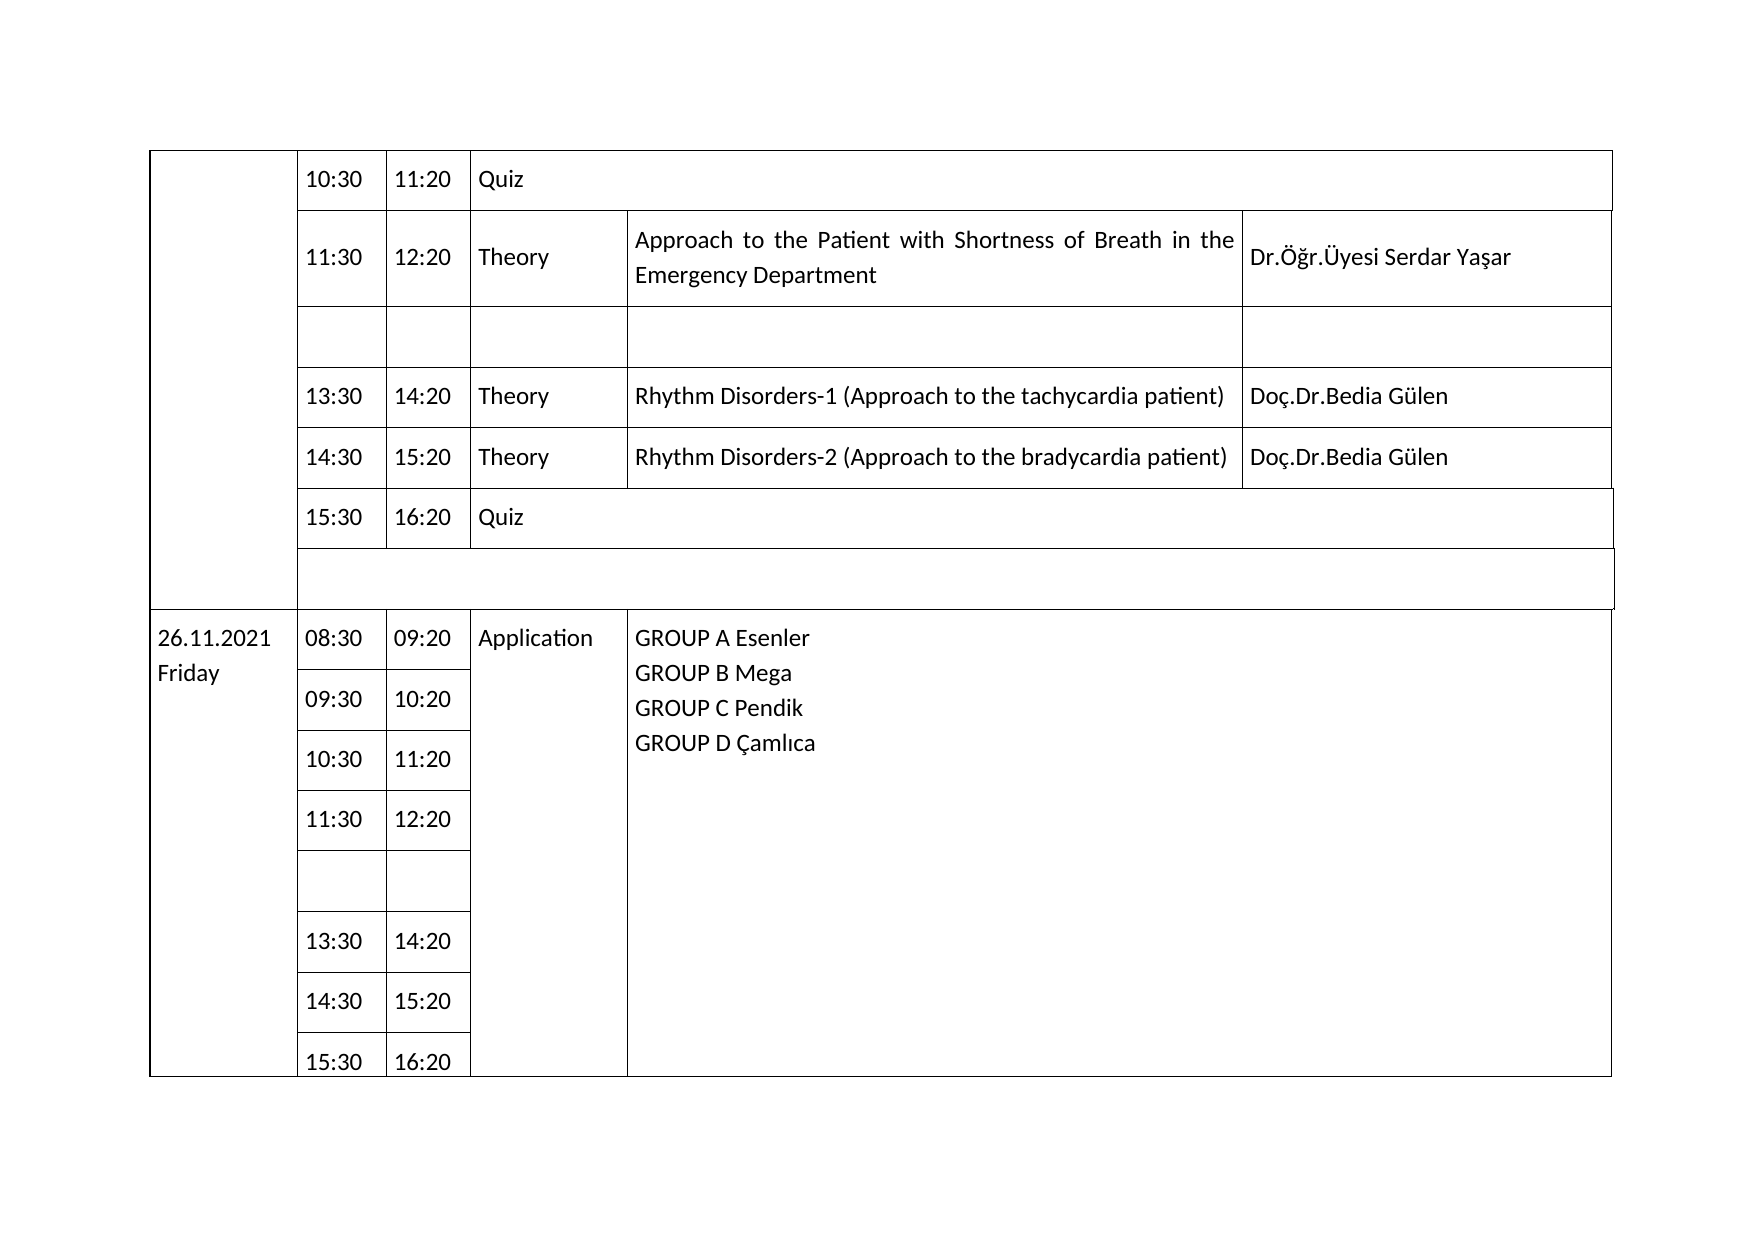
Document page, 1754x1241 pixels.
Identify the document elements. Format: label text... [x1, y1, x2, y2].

table_cell Quiz [471, 489, 1613, 548]
table_cell [298, 307, 386, 367]
table_cell 13:30 [298, 368, 386, 427]
table_cell 14:30 [298, 973, 386, 1032]
table_cell 16:20 [387, 489, 470, 548]
table_cell [387, 307, 470, 367]
table_cell 11:20 [387, 731, 470, 790]
table_cell 09:30 [298, 670, 386, 729]
table_cell Rhythm Disorders-1 (Approach to the tachycardia patient) [628, 368, 1242, 427]
table_cell [1243, 307, 1611, 367]
table_cell 14:20 [387, 912, 470, 972]
table_cell 11:20 [387, 151, 470, 210]
table_cell [471, 307, 627, 367]
table_cell Rhythm Disorders-2 (Approach to the bradycardia patient) [628, 428, 1242, 487]
table_cell 12:20 [387, 211, 470, 306]
table_cell 11:30 [298, 211, 386, 306]
table_cell [298, 851, 386, 911]
table_cell 16:20 [387, 1033, 470, 1076]
table_cell GROUP A Esenler GROUP B Mega GROUP C Pendik GROUP D Çamlıca [628, 610, 1611, 1076]
table_cell 14:30 [298, 428, 386, 487]
table_cell 13:30 [298, 912, 386, 972]
table_cell [628, 307, 1242, 367]
table_cell 15:20 [387, 973, 470, 1032]
table_cell Theory [471, 428, 627, 487]
table_cell 12:20 [387, 791, 470, 850]
table_cell 26.11.2021 Friday [151, 610, 297, 1076]
table_cell Theory [471, 368, 627, 427]
table_cell Quiz [471, 151, 1612, 210]
table_cell 15:30 [298, 1033, 386, 1076]
table_cell [387, 851, 470, 911]
table_cell 10:20 [387, 670, 470, 729]
table_cell 15:20 [387, 428, 470, 487]
table_cell Doç.Dr.Bedia Gülen [1243, 368, 1611, 427]
table_cell 10:30 [298, 731, 386, 790]
table_cell Theory [471, 211, 627, 306]
table_cell Approach to the Patient with Shortness of Breath in the Emergency Department [628, 211, 1242, 306]
table_cell 10:30 [298, 151, 386, 210]
table_cell 08:30 [298, 610, 386, 669]
table_cell Application [471, 610, 627, 1076]
table_cell [298, 549, 1614, 609]
table_cell 11:30 [298, 791, 386, 850]
table_cell Doç.Dr.Bedia Gülen [1243, 428, 1611, 487]
table_cell 15:30 [298, 489, 386, 548]
table_cell 14:20 [387, 368, 470, 427]
table_cell Dr.Öğr.Üyesi Serdar Yaşar [1243, 211, 1611, 306]
table_cell 09:20 [387, 610, 470, 669]
